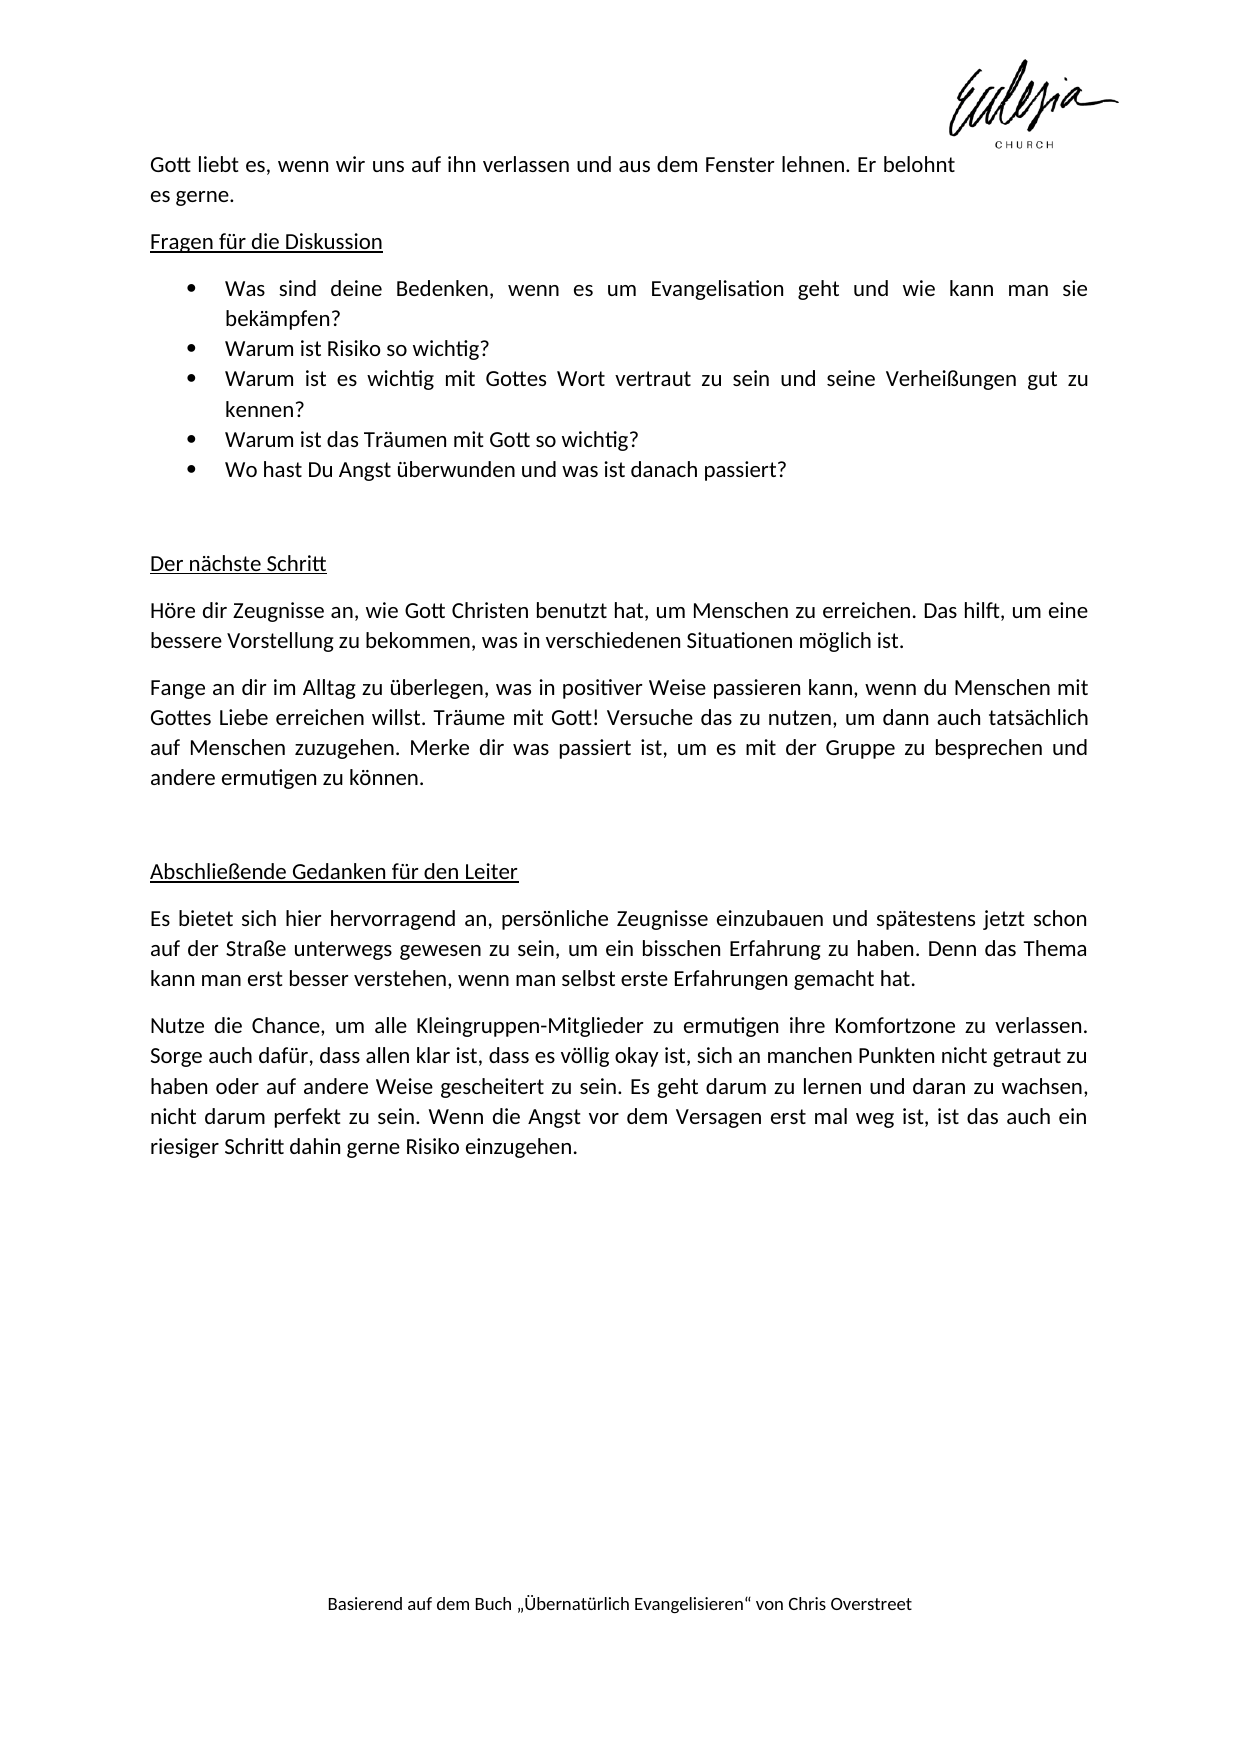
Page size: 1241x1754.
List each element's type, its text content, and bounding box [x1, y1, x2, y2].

list Warum ist Risiko so wichtig? [187, 334, 1090, 362]
picture [941, 47, 1121, 156]
text Fange an dir im Alltag zu überlegen, was in positiver Weise passieren kann, wenn du Menschen mit Gottes Liebe erreichen willst. Träume mit Gott! Versuche das zu nutzen, um dann auch tatsächlich auf Menschen zuzugehen. Merke dir was passiert ist, um es mit der Gruppe zu besprechen und andere ermutigen zu können. [150, 673, 1090, 792]
text Fragen für die Diskussion [150, 227, 1090, 255]
list Wo hast Du Angst überwunden und was ist danach passiert? [187, 455, 1090, 483]
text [150, 150, 1090, 208]
text Nutze die Chance, um alle Kleingruppen-Mitglieder zu ermutigen ihre Komfortzone zu verlassen. Sorge auch dafür, dass allen klar ist, dass es völlig okay ist, sich an manchen Punkten nicht getraut zu haben oder auf andere Weise gescheitert zu sein. Es geht darum zu lernen und daran zu wachsen, nicht darum perfekt zu sein. Wenn die Angst vor dem Versagen erst mal weg ist, ist das auch ein riesiger Schritt dahin gerne Risiko einzugehen. [150, 1011, 1090, 1160]
text Es bietet sich hier hervorragend an, persönliche Zeugnisse einzubauen und spätestens jetzt schon auf der Straße unterwegs gewesen zu sein, um ein bisschen Erfahrung zu haben. Denn das Thema kann man erst besser verstehen, wenn man selbst erste Erfahrungen gemacht hat. [150, 904, 1090, 993]
text Abschließende Gedanken für den Leiter [150, 857, 1090, 885]
text Höre dir Zeugnisse an, wie Gott Christen benutzt hat, um Menschen zu erreichen. Das hilft, um eine bessere Vorstellung zu bekommen, was in verschiedenen Situationen möglich ist. [150, 596, 1090, 654]
list Was sind deine Bedenken, wenn es um Evangelisation geht und wie kann man sie bekämpfen? [187, 274, 1090, 332]
list Warum ist das Träumen mit Gott so wichtig? [187, 425, 1090, 453]
list Warum ist es wichtig mit Gottes Wort vertraut zu sein und seine Verheißungen gut zu kennen? [187, 364, 1090, 423]
text Der nächste Schritt [150, 549, 1090, 577]
